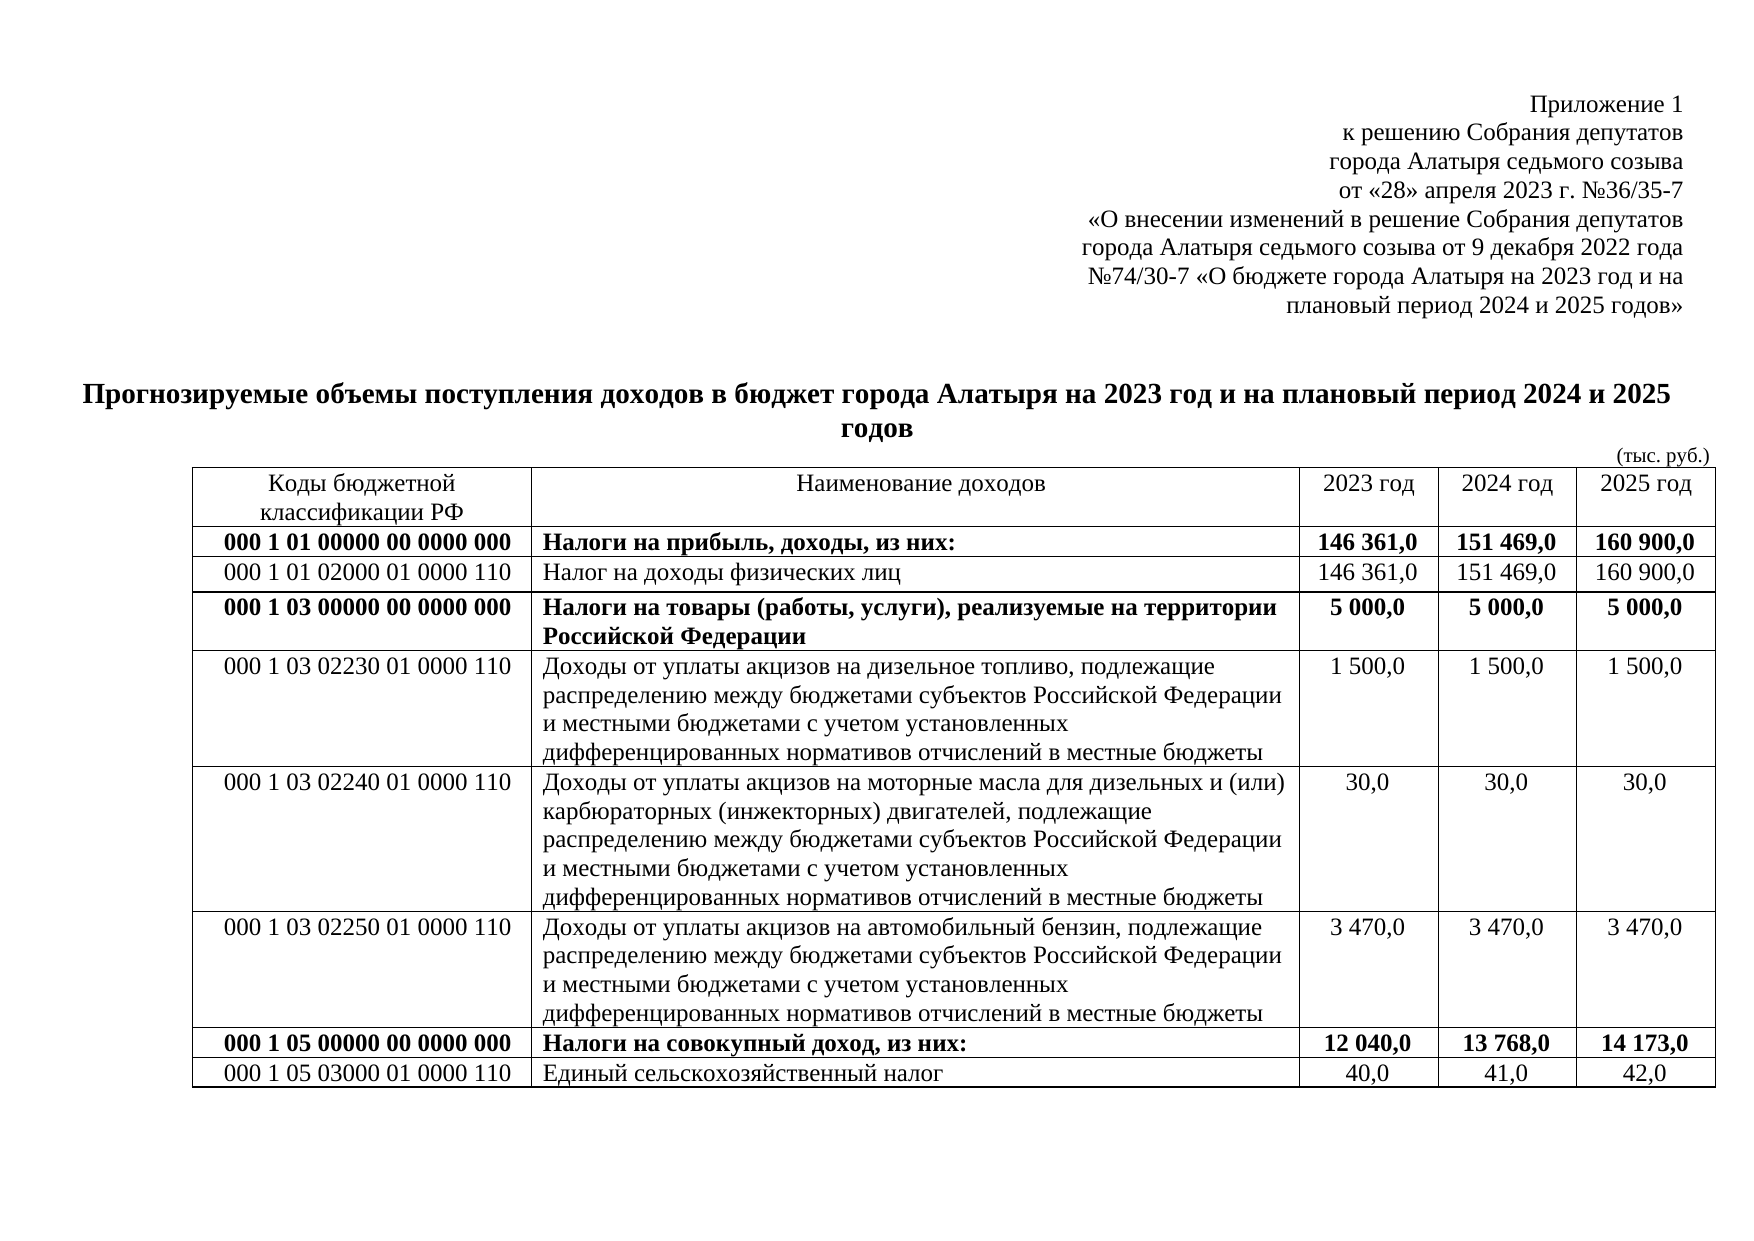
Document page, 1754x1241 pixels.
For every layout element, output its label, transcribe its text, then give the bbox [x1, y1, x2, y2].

table_header Наименование доходов [532, 468, 1299, 526]
table_header 2023 год [1300, 468, 1438, 526]
text Приложение 1 [694, 89, 1683, 117]
table_cell 160 900,0 [1577, 557, 1715, 591]
text плановый период 2024 и 2025 годов» [694, 290, 1683, 319]
table_cell 42,0 [1577, 1058, 1715, 1086]
table_cell 5 000,0 [1300, 593, 1438, 650]
table_header 2024 год [1439, 468, 1576, 526]
text «О внесении изменений в решение Собрания депутатов [694, 204, 1683, 232]
table_cell Налог на доходы физических лиц [532, 557, 1299, 591]
table_cell 000 1 05 03000 01 0000 110 [193, 1058, 531, 1086]
table_cell Единый сельскохозяйственный налог [532, 1058, 1299, 1086]
text (тыс. руб.) [644, 443, 1710, 467]
text №74/30-7 «О бюджете города Алатыря на 2023 год и на [694, 261, 1683, 290]
text от «28» апреля 2023 г. №36/35-7 [694, 175, 1683, 204]
table_cell 146 361,0 [1300, 557, 1438, 591]
table_cell 146 361,0 [1300, 527, 1438, 556]
table_cell 30,0 [1300, 767, 1438, 911]
table_cell 000 1 03 02250 01 0000 110 [193, 912, 531, 1027]
table_cell 14 173,0 [1577, 1028, 1715, 1057]
table_cell 000 1 03 02240 01 0000 110 [193, 767, 531, 911]
table_header Коды бюджетной классификации РФ [193, 468, 531, 526]
table_cell 000 1 01 00000 00 0000 000 [193, 527, 531, 556]
table_cell 000 1 03 02230 01 0000 110 [193, 651, 531, 766]
table_cell 3 470,0 [1300, 912, 1438, 1027]
table_cell 000 1 05 00000 00 0000 000 [193, 1028, 531, 1057]
table_cell 3 470,0 [1577, 912, 1715, 1027]
subtitle Прогнозируемые объемы поступления доходов в бюджет города Алатыря на 2023 год и на плановый период 2024 и 2025 годов [44, 376, 1710, 443]
table_cell 12 040,0 [1300, 1028, 1438, 1057]
table_cell Налоги на совокупный доход, из них: [532, 1028, 1299, 1057]
table_cell Налоги на товары (работы, услуги), реализуемые на территории Российской Федерации [532, 593, 1299, 650]
table_cell 151 469,0 [1439, 527, 1576, 556]
table_cell Доходы от уплаты акцизов на моторные масла для дизельных и (или) карбюраторных (инжекторных) двигателей, подлежащие распределению между бюджетами субъектов Российской Федерации и местными бюджетами с учетом установленных дифференцированных нормативов отчислений в местные бюджеты [532, 767, 1299, 911]
table_cell Доходы от уплаты акцизов на дизельное топливо, подлежащие распределению между бюджетами субъектов Российской Федерации и местными бюджетами с учетом установленных дифференцированных нормативов отчислений в местные бюджеты [532, 651, 1299, 766]
table_cell Налоги на прибыль, доходы, из них: [532, 527, 1299, 556]
text города Алатыря седьмого созыва от 9 декабря 2022 года [694, 232, 1683, 261]
table_header 2025 год [1577, 468, 1715, 526]
table_cell Доходы от уплаты акцизов на автомобильный бензин, подлежащие распределению между бюджетами субъектов Российской Федерации и местными бюджетами с учетом установленных дифференцированных нормативов отчислений в местные бюджеты [532, 912, 1299, 1027]
table_cell 160 900,0 [1577, 527, 1715, 556]
table_cell 40,0 [1300, 1058, 1438, 1086]
table_cell 1 500,0 [1300, 651, 1438, 766]
table_cell 30,0 [1439, 767, 1576, 911]
table_cell 30,0 [1577, 767, 1715, 911]
table_cell 1 500,0 [1439, 651, 1576, 766]
table_cell 151 469,0 [1439, 557, 1576, 591]
table_cell 41,0 [1439, 1058, 1576, 1086]
table_cell 13 768,0 [1439, 1028, 1576, 1057]
table_cell 3 470,0 [1439, 912, 1576, 1027]
table_cell 1 500,0 [1577, 651, 1715, 766]
text города Алатыря седьмого созыва [694, 146, 1683, 175]
table_cell 000 1 01 02000 01 0000 110 [193, 557, 531, 591]
table_cell 000 1 03 00000 00 0000 000 [193, 593, 531, 650]
table_cell 5 000,0 [1577, 593, 1715, 650]
table_cell 5 000,0 [1439, 593, 1576, 650]
text к решению Собрания депутатов [694, 117, 1683, 146]
